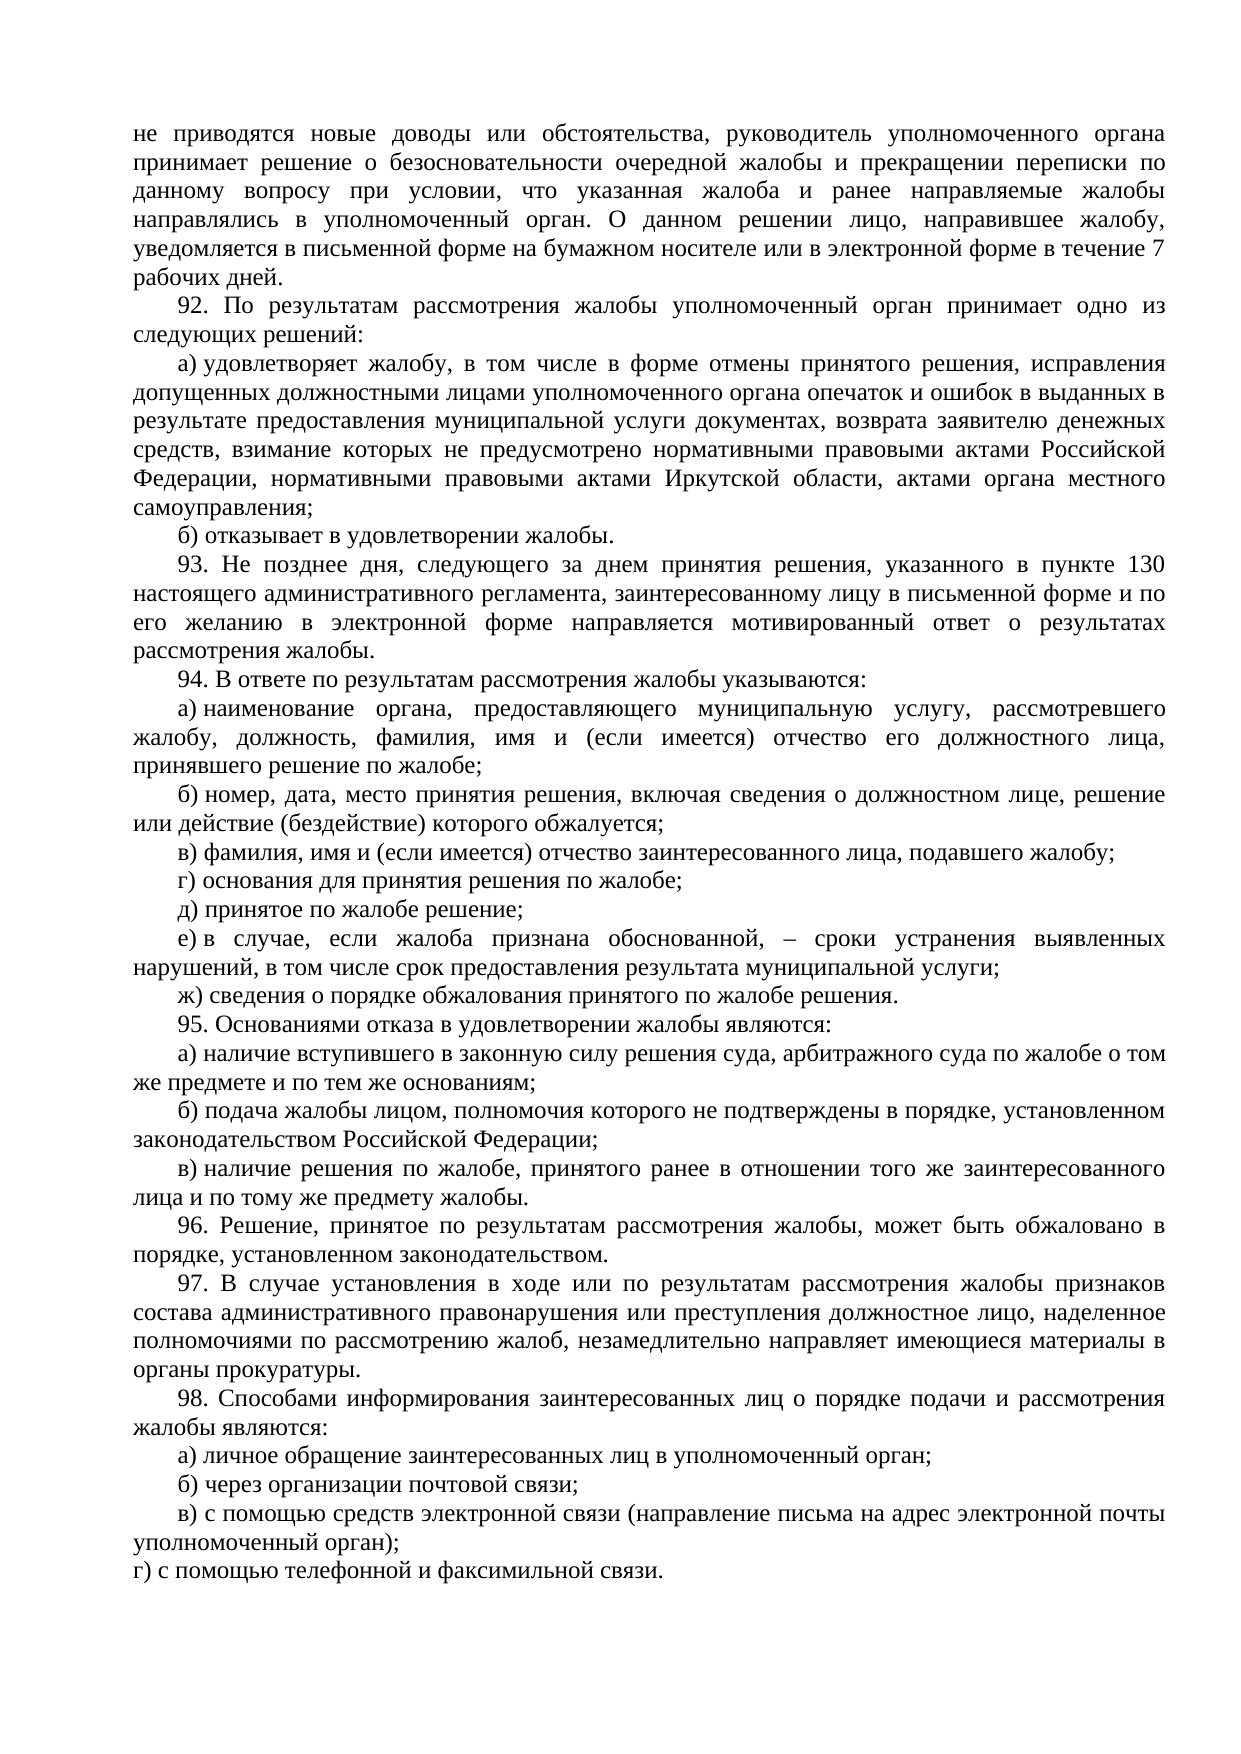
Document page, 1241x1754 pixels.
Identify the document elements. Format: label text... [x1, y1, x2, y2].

text б) номер, дата, место принятия решения, включая сведения о должностном лице, решение или действие (бездействие) которого обжалуется; [133, 779, 1167, 837]
text 98. Способами информирования заинтересованных лиц о порядке подачи и рассмотрения жалобы являются: [133, 1383, 1167, 1441]
text в) с помощью средств электронной связи (направление письма на адрес электронной почты уполномоченный орган); [133, 1498, 1167, 1556]
text е) в случае, если жалоба признана обоснованной, – сроки устранения выявленных нарушений, в том числе срок предоставления результата муниципальной услуги; [133, 923, 1167, 981]
text 93. Не позднее дня, следующего за днем принятия решения, указанного в пункте 130 настоящего административного регламента, заинтересованному лицу в письменной форме и по его желанию в электронной форме направляется мотивированный ответ о результатах рассмотрения жалобы. [133, 549, 1167, 664]
text 97. В случае установления в ходе или по результатам рассмотрения жалобы признаков состава административного правонарушения или преступления должностное лицо, наделенное полномочиями по рассмотрению жалоб, незамедлительно направляет имеющиеся материалы в органы прокуратуры. [133, 1268, 1167, 1383]
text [133, 118, 1167, 291]
text д) принятое по жалобе решение; [133, 894, 1167, 923]
text 95. Основаниями отказа в удовлетворении жалобы являются: [133, 1009, 1167, 1038]
text а) наименование органа, предоставляющего муниципальную услугу, рассмотревшего жалобу, должность, фамилия, имя и (если имеется) отчество его должностного лица, принявшего решение по жалобе; [133, 693, 1167, 779]
text б) отказывает в удовлетворении жалобы. [133, 521, 1167, 549]
text в) наличие решения по жалобе, принятого ранее в отношении того же заинтересованного лица и по тому же предмету жалобы. [133, 1153, 1167, 1211]
text ж) сведения о порядке обжалования принятого по жалобе решения. [133, 981, 1167, 1009]
text 92. По результатам рассмотрения жалобы уполномоченный орган принимает одно из следующих решений: [133, 291, 1167, 348]
text 94. В ответе по результатам рассмотрения жалобы указываются: [133, 664, 1167, 693]
text г) основания для принятия решения по жалобе; [133, 866, 1167, 894]
text 96. Решение, принятое по результатам рассмотрения жалобы, может быть обжаловано в порядке, установленном законодательством. [133, 1211, 1167, 1268]
text в) фамилия, имя и (если имеется) отчество заинтересованного лица, подавшего жалобу; [133, 837, 1167, 866]
text а) личное обращение заинтересованных лиц в уполномоченный орган; [133, 1441, 1167, 1469]
text б) через организации почтовой связи; [133, 1469, 1167, 1498]
text а) удовлетворяет жалобу, в том числе в форме отмены принятого решения, исправления допущенных должностными лицами уполномоченного органа опечаток и ошибок в выданных в результате предоставления муниципальной услуги документах, возврата заявителю денежных средств, взимание которых не предусмотрено нормативными правовыми актами Российской Федерации, нормативными правовыми актами Иркутской области, актами органа местного самоуправления; [133, 348, 1167, 521]
text б) подача жалобы лицом, полномочия которого не подтверждены в порядке, установленном законодательством Российской Федерации; [133, 1096, 1167, 1153]
text г) с помощью телефонной и факсимильной связи. [133, 1556, 1167, 1584]
text а) наличие вступившего в законную силу решения суда, арбитражного суда по жалобе о том же предмете и по тем же основаниям; [133, 1038, 1167, 1096]
